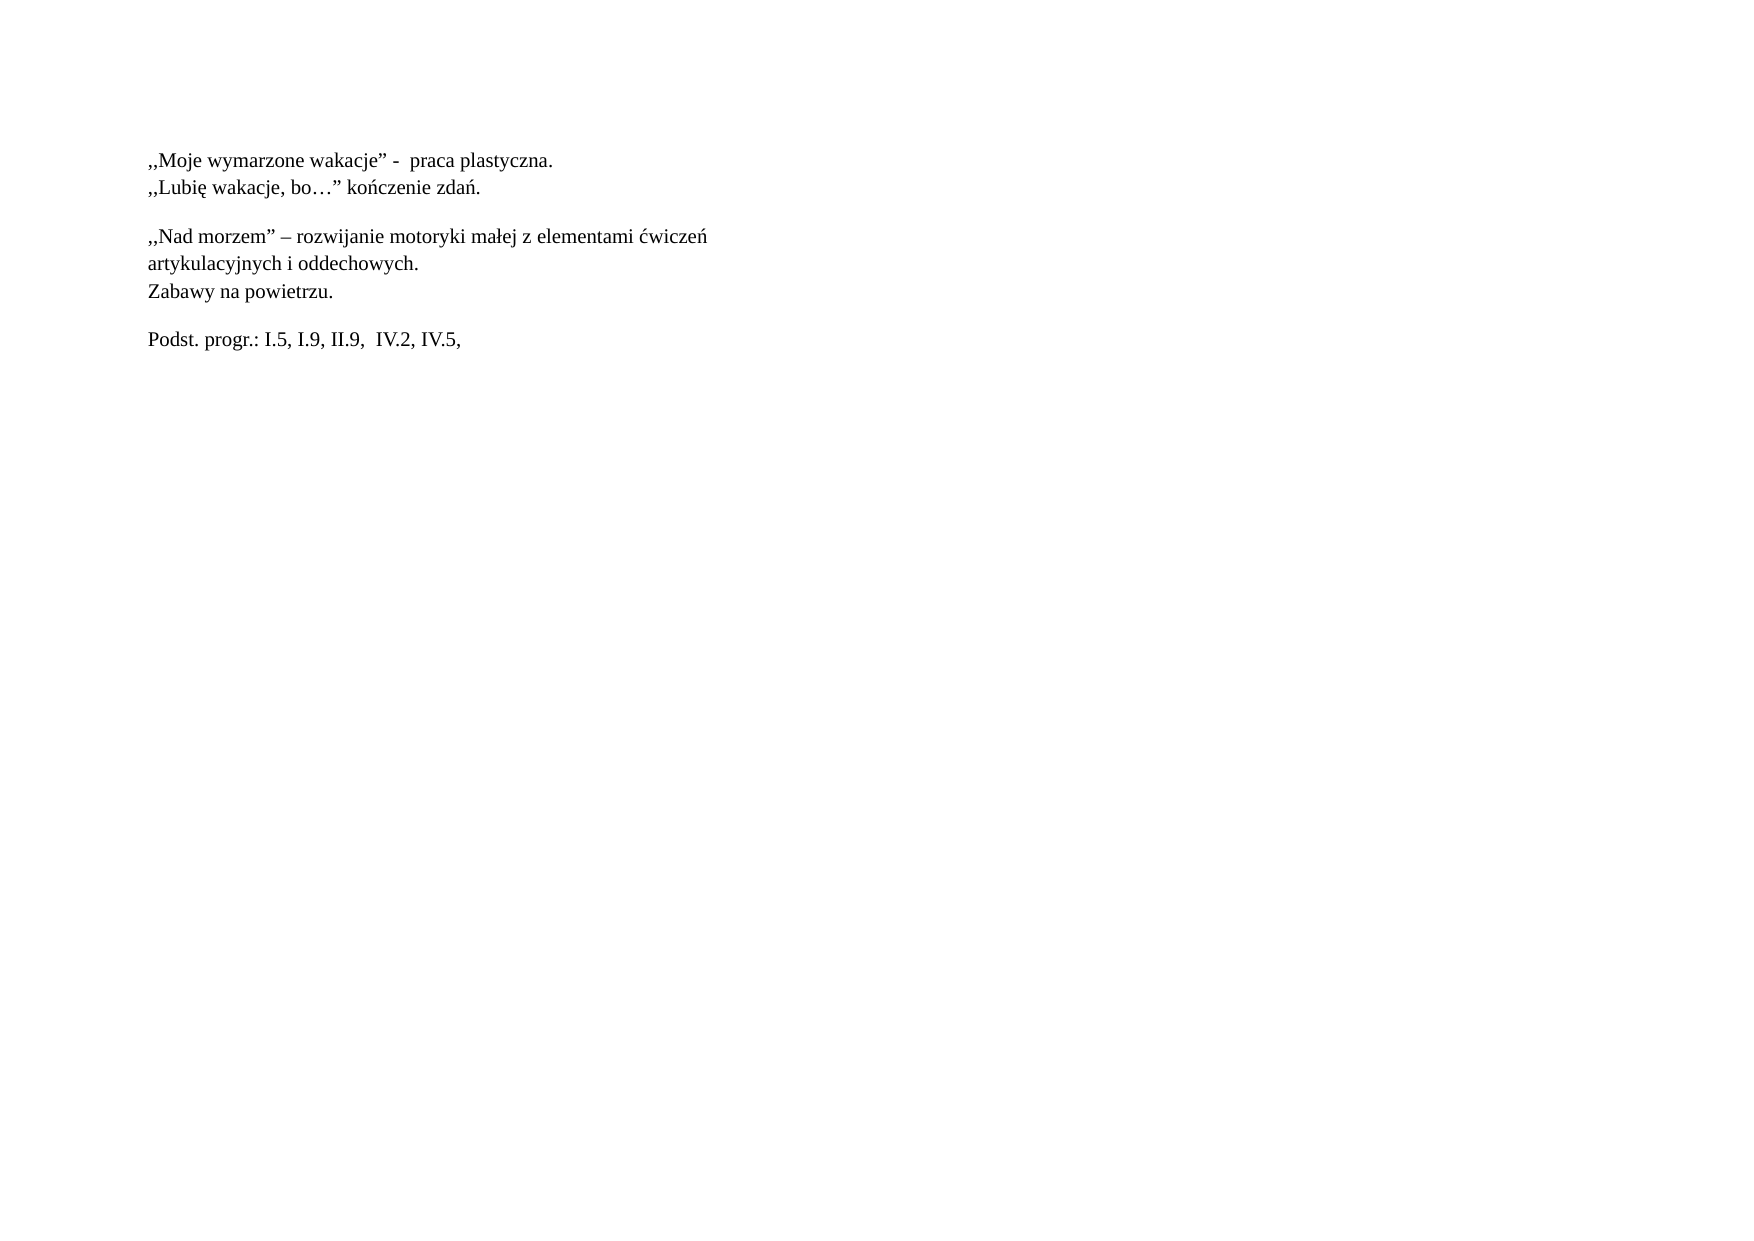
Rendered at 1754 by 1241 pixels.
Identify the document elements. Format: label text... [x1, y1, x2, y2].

text Podst. progr.: I.5, I.9, II.9, IV.2, IV.5, [148, 327, 840, 351]
text ,,Nad morzem” – rozwijanie motoryki małej z elementami ćwiczeń artykulacyjnych i oddechowych. Zabawy na powietrzu. [148, 224, 840, 303]
